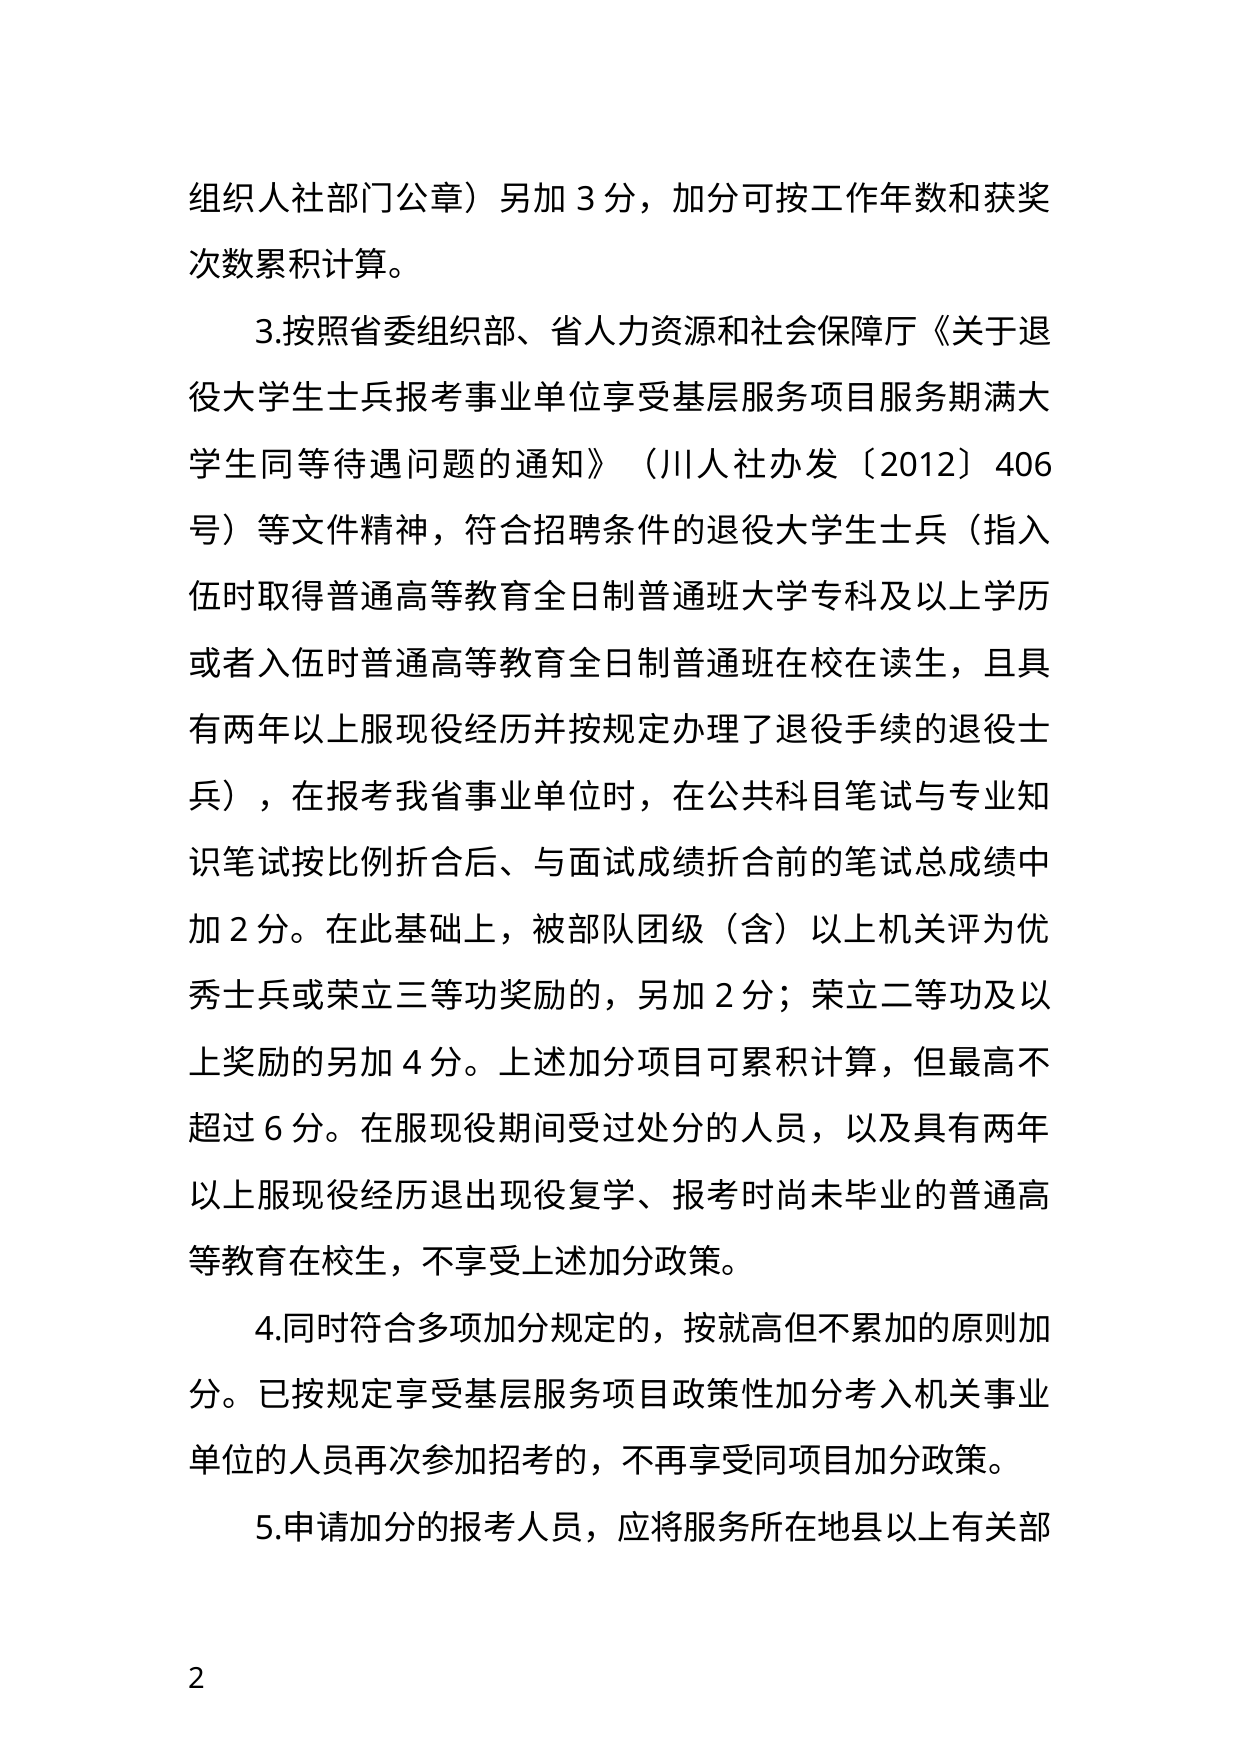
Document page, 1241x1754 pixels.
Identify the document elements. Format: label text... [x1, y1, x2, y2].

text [188, 162, 1052, 295]
text 3.按照省委组织部、省人力资源和社会保障厅《关于退役大学生士兵报考事业单位享受基层服务项目服务期满大学生同等待遇问题的通知》（川人社办发〔2012〕406号）等文件精神，符合招聘条件的退役大学生士兵（指入伍时取得普通高等教育全日制普通班大学专科及以上学历、或者入伍时普通高等教育全日制普通班在校在读生，且具有两年以上服现役经历并按规定办理了退役手续的退役士兵），在报考我省事业单位时，在公共科目笔试与专业知识笔试按比例折合后、与面试成绩折合前的笔试总成绩中加2分。在此基础上，被部队团级（含）以上机关评为优秀士兵或荣立三等功奖励的，另加2分；荣立二等功及以上奖励的另加4分。上述加分项目可累积计算，但最高不超过6分。在服现役期间受过处分的人员，以及具有两年以上服现役经历退出现役复学、报考时尚未毕业的普通高等教育在校生，不享受上述加分政策。 [188, 295, 1052, 1292]
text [188, 1492, 1052, 1558]
text 4.同时符合多项加分规定的，按就高但不累加的原则加分。已按规定享受基层服务项目政策性加分考入机关事业单位的人员再次参加招考的，不再享受同项目加分政策。 [188, 1292, 1052, 1492]
